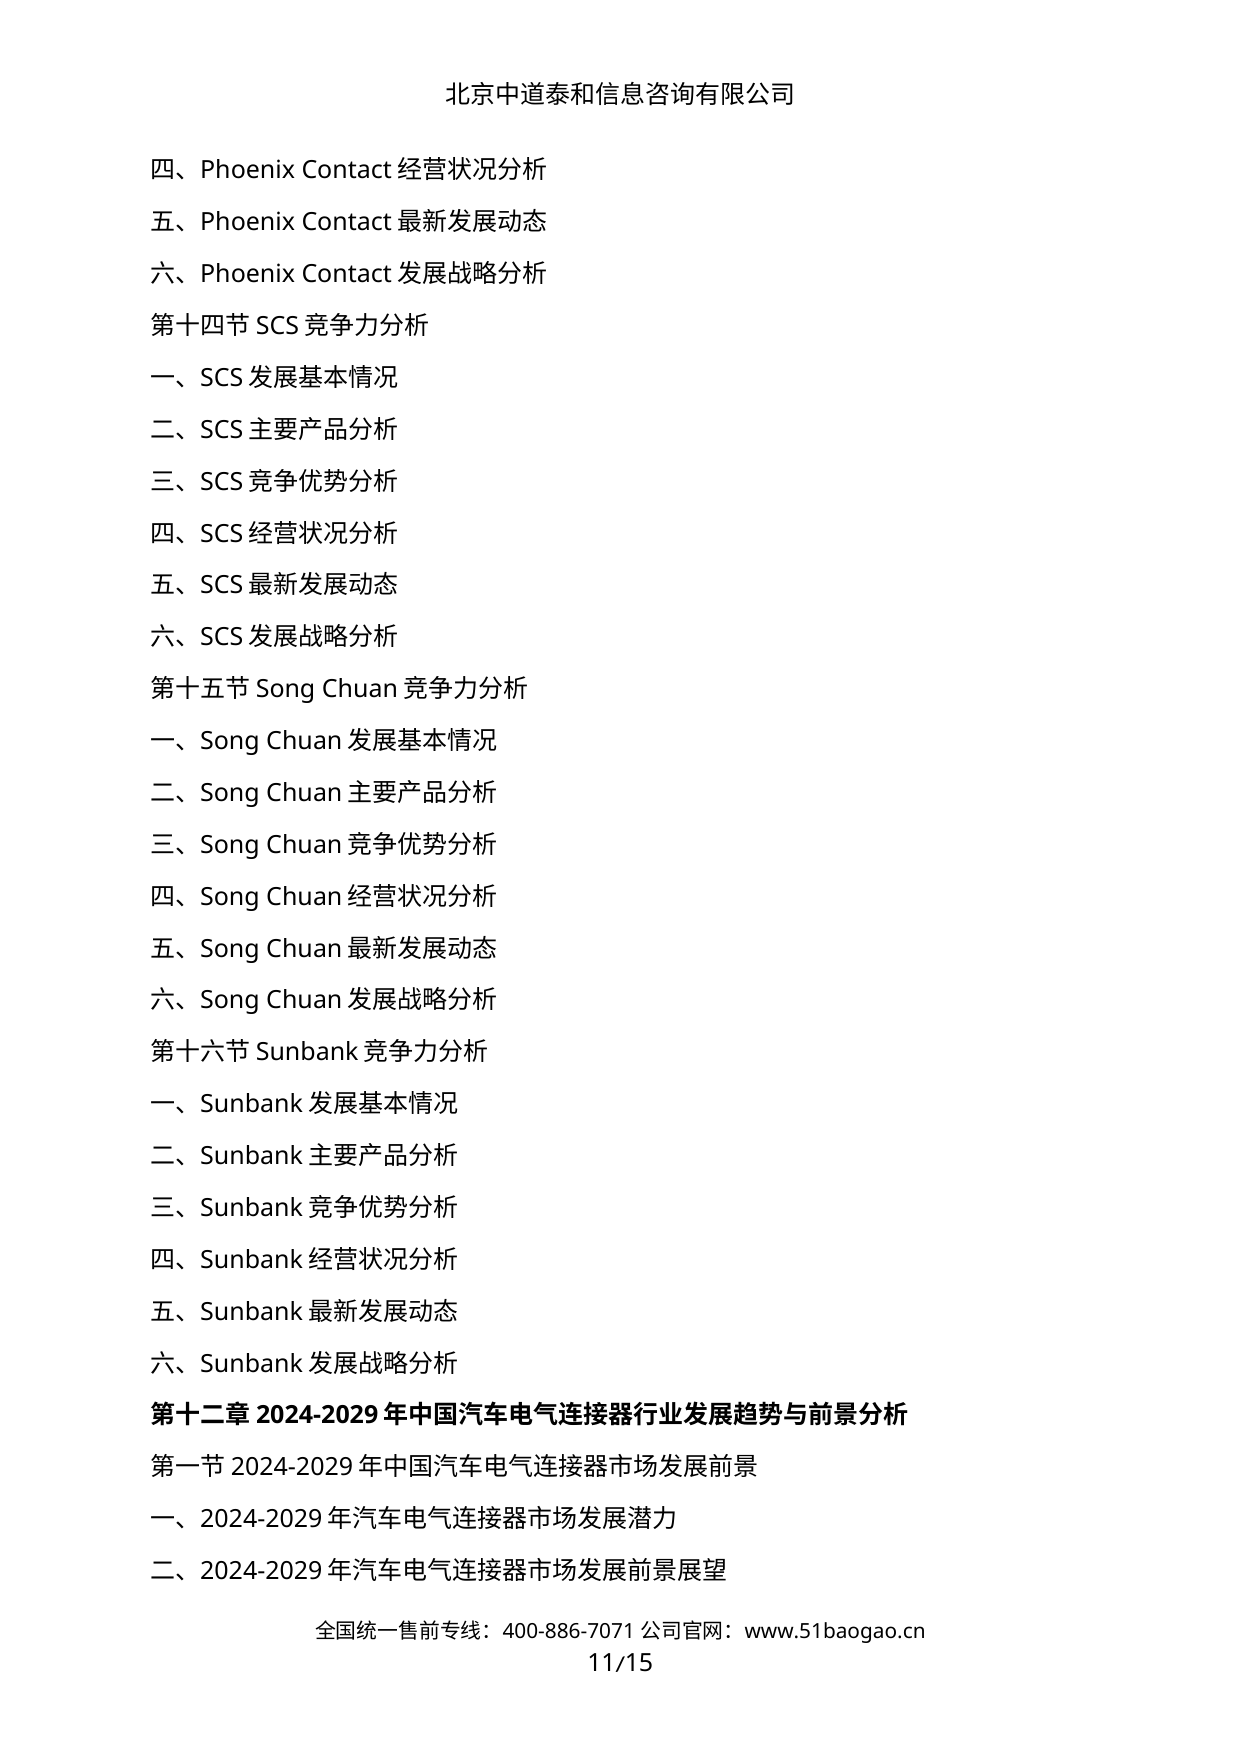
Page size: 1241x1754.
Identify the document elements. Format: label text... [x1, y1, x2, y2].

text 一、Sunbank发展基本情况 [150, 1084, 1090, 1120]
text 第十六节 Sunbank竞争力分析 [150, 1032, 1090, 1068]
text 五、Song Chuan最新发展动态 [150, 928, 1090, 964]
text 五、Phoenix Contact最新发展动态 [150, 202, 1090, 238]
text 四、Song Chuan经营状况分析 [150, 876, 1090, 912]
text 四、Phoenix Contact经营状况分析 [150, 150, 1090, 186]
text 二、Song Chuan主要产品分析 [150, 772, 1090, 809]
text 三、SCS竞争优势分析 [150, 461, 1090, 497]
text 五、Sunbank最新发展动态 [150, 1291, 1090, 1327]
text 五、SCS最新发展动态 [150, 565, 1090, 601]
text 六、SCS发展战略分析 [150, 617, 1090, 653]
text 第十五节 Song Chuan竞争力分析 [150, 669, 1090, 705]
text 二、2024-2029年汽车电气连接器市场发展前景展望 [150, 1551, 1090, 1587]
text 四、Sunbank经营状况分析 [150, 1239, 1090, 1276]
text 三、Sunbank竞争优势分析 [150, 1187, 1090, 1224]
text 一、SCS发展基本情况 [150, 357, 1090, 394]
text 一、2024-2029年汽车电气连接器市场发展潜力 [150, 1499, 1090, 1535]
text 六、Sunbank发展战略分析 [150, 1343, 1090, 1379]
text 四、SCS经营状况分析 [150, 513, 1090, 549]
text 三、Song Chuan竞争优势分析 [150, 824, 1090, 861]
text 二、SCS主要产品分析 [150, 409, 1090, 446]
text 第一节 2024-2029年中国汽车电气连接器市场发展前景 [150, 1447, 1090, 1483]
text 第十四节 SCS竞争力分析 [150, 306, 1090, 342]
text 六、Phoenix Contact发展战略分析 [150, 254, 1090, 290]
text 第十二章 2024-2029年中国汽车电气连接器行业发展趋势与前景分析 [150, 1395, 1090, 1431]
text 六、Song Chuan发展战略分析 [150, 980, 1090, 1016]
text 二、Sunbank主要产品分析 [150, 1136, 1090, 1172]
text 一、Song Chuan发展基本情况 [150, 721, 1090, 757]
